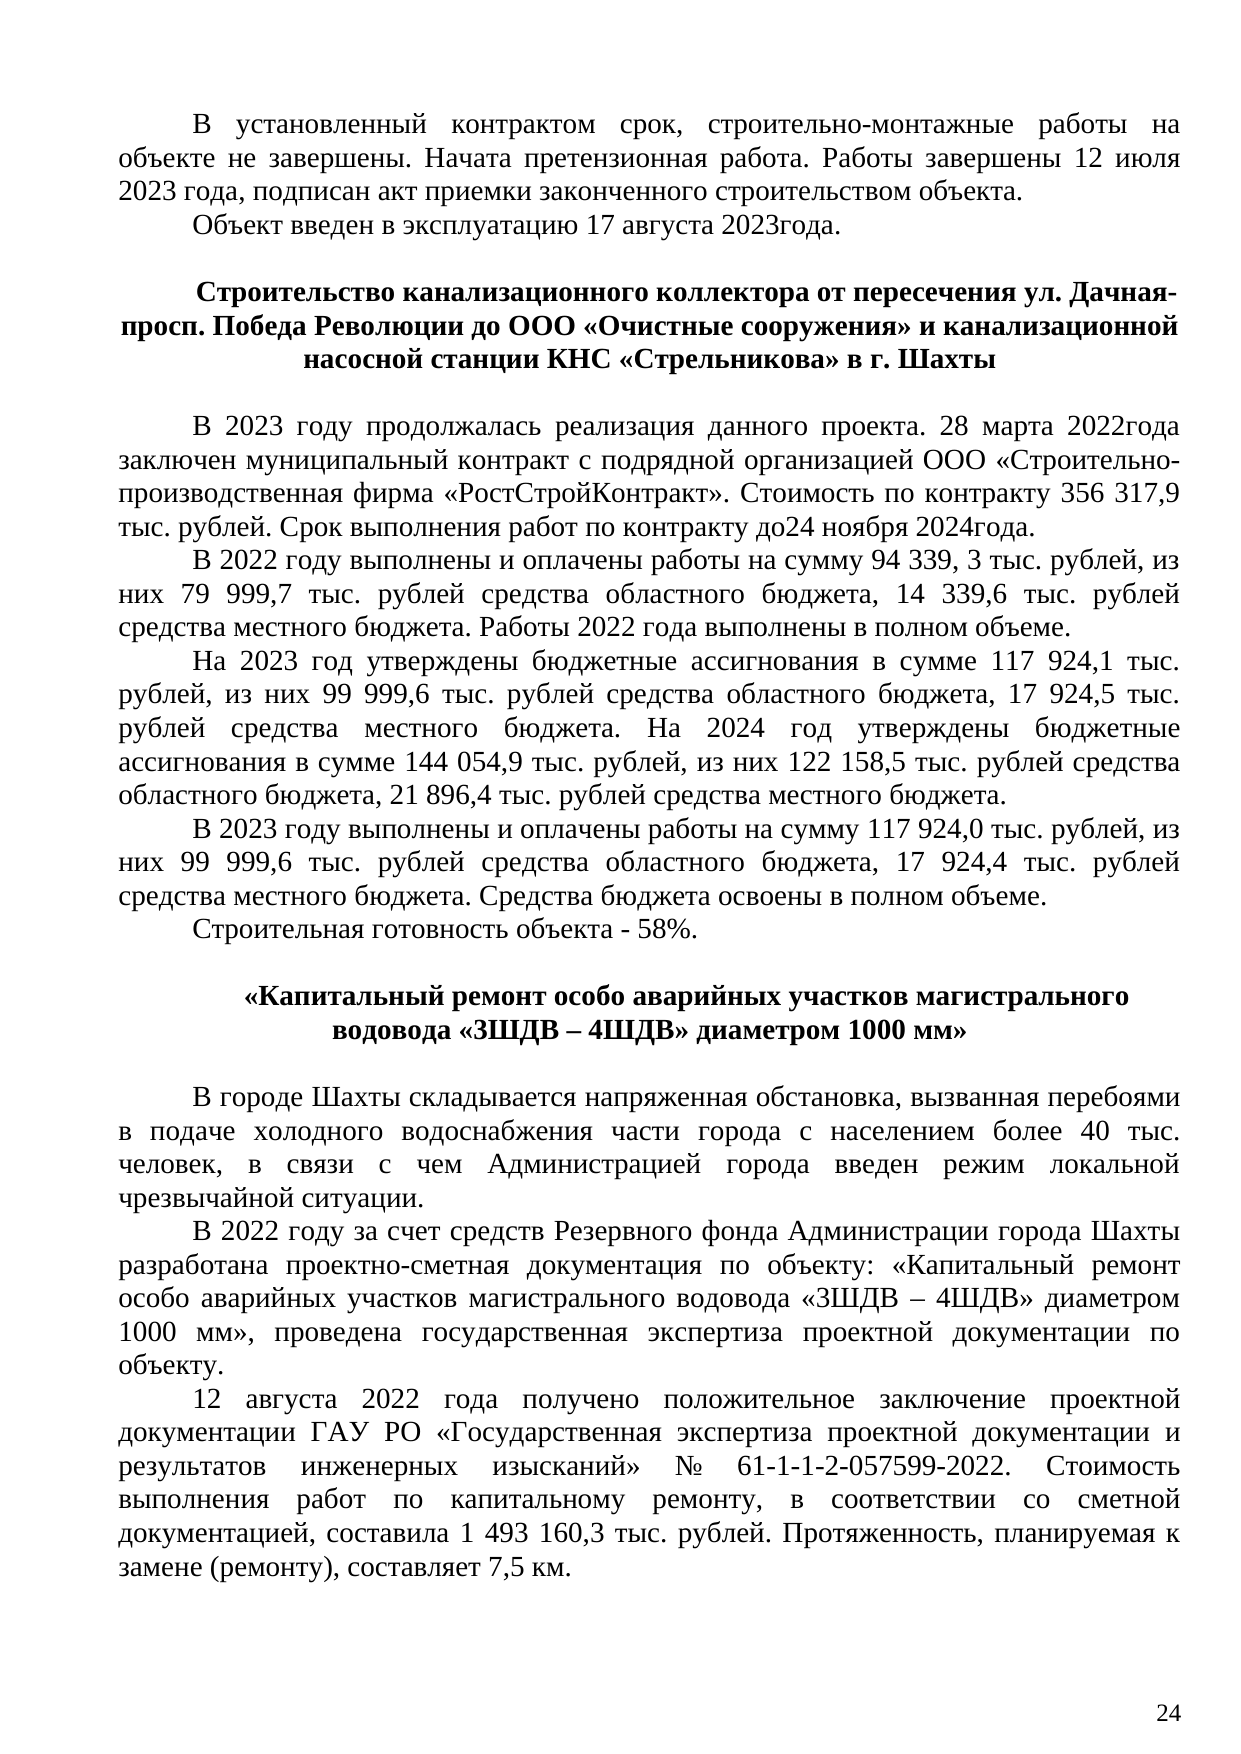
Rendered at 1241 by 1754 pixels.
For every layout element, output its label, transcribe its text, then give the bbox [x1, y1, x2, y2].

text В 2023 году выполнены и оплачены работы на сумму 117 924,0 тыс. рублей, из них 99 999,6 тыс. рублей средства областного бюджета, 17 924,4 тыс. рублей средства местного бюджета. Средства бюджета освоены в полном объеме. [118, 811, 1181, 911]
text В 2022 году за счет средств Резервного фонда Администрации города Шахты разработана проектно-сметная документация по объекту: «Капитальный ремонт особо аварийных участков магистрального водовода «3ШДВ – 4ШДВ» диаметром 1000 мм», проведена государственная экспертиза проектной документации по объекту. [118, 1213, 1181, 1381]
text «Капитальный ремонт особо аварийных участков магистрального водовода «3ШДВ – 4ШДВ» диаметром 1000 мм» [118, 978, 1181, 1046]
text На 2023 год утверждены бюджетные ассигнования в сумме 117 924,1 тыс. рублей, из них 99 999,6 тыс. рублей средства областного бюджета, 17 924,5 тыс. рублей средства местного бюджета. На 2024 год утверждены бюджетные ассигнования в сумме 144 054,9 тыс. рублей, из них 122 158,5 тыс. рублей средства областного бюджета, 21 896,4 тыс. рублей средства местного бюджета. [118, 643, 1181, 811]
text Строительная готовность объекта - 58%. [118, 911, 1181, 945]
text Строительство канализационного коллектора от пересечения ул. Дачная-просп. Победа Революции до ООО «Очистные сооружения» и канализационной насосной станции КНС «Стрельникова» в г. Шахты [118, 274, 1181, 375]
text Объект введен в эксплуатацию 17 августа 2023года. [118, 207, 1181, 241]
text В городе Шахты складывается напряженная обстановка, вызванная перебоями в подаче холодного водоснабжения части города с населением более 40 тыс. человек, в связи с чем Администрацией города введен режим локальной чрезвычайной ситуации. [118, 1079, 1181, 1213]
text В 2022 году выполнены и оплачены работы на сумму 94 339, 3 тыс. рублей, из них 79 999,7 тыс. рублей средства областного бюджета, 14 339,6 тыс. рублей средства местного бюджета. Работы 2022 года выполнены в полном объеме. [118, 542, 1181, 643]
text 12 августа 2022 года получено положительное заключение проектной документации ГАУ РО «Государственная экспертиза проектной документации и результатов инженерных изысканий» № 61-1-1-2-057599-2022. Стоимость выполнения работ по капитальному ремонту, в соответствии со сметной документацией, составила 1 493 160,3 тыс. рублей. Протяженность, планируемая к замене (ремонту), составляет 7,5 км. [118, 1381, 1181, 1582]
text В установленный контрактом срок, строительно-монтажные работы на объекте не завершены. Начата претензионная работа. Работы завершены 12 июля 2023 года, подписан акт приемки законченного строительством объекта. [118, 106, 1181, 207]
text В 2023 году продолжалась реализация данного проекта. 28 марта 2022года заключен муниципальный контракт с подрядной организацией ООО «Строительно-производственная фирма «РостСтройКонтракт». Стоимость по контракту 356 317,9 тыс. рублей. Срок выполнения работ по контракту до24 ноября 2024года. [118, 408, 1181, 542]
